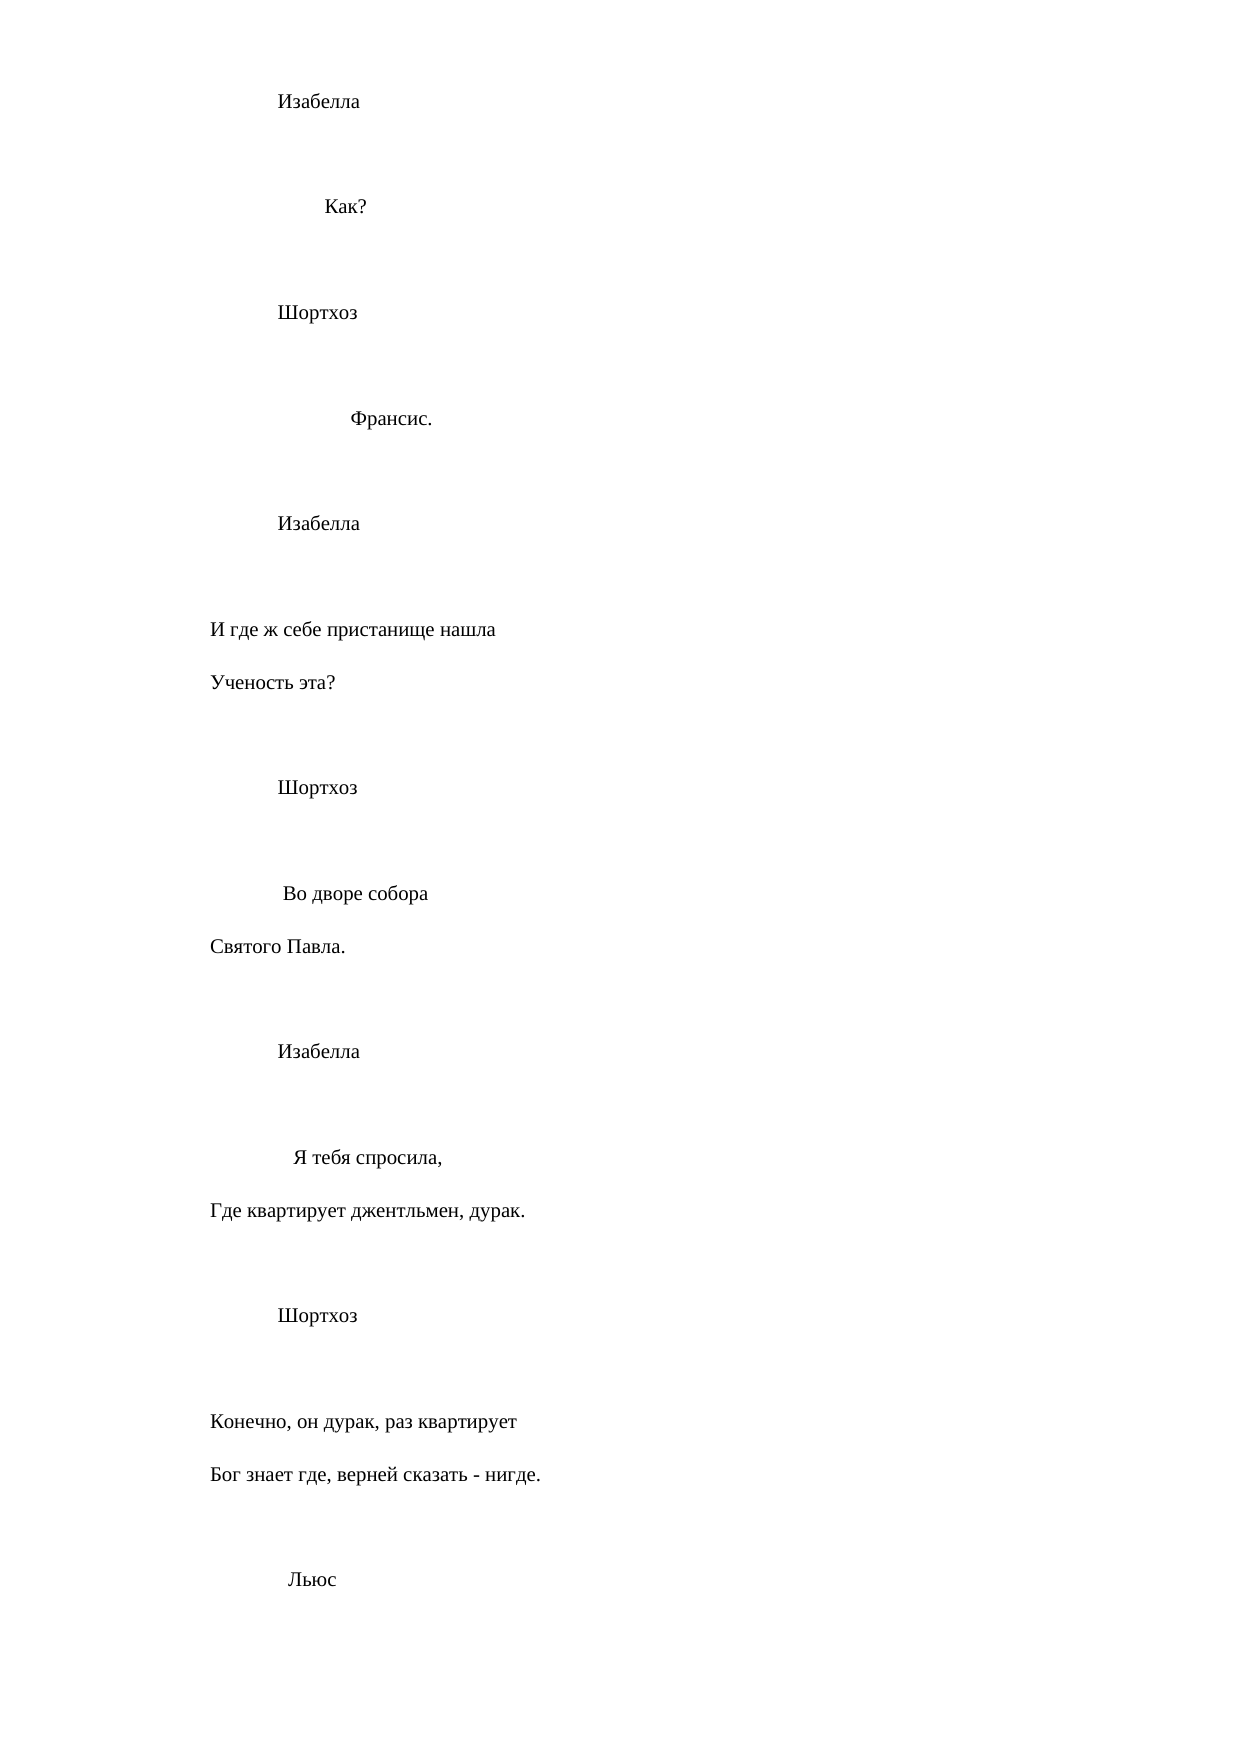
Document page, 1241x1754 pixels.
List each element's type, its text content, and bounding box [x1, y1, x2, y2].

text Шортхоз [100, 1303, 1146, 1356]
text Конечно, он дурак, раз квартирует [100, 1409, 1146, 1462]
text Франсис. [100, 406, 1146, 458]
text Бог знает где, верней сказать - нигде. [100, 1462, 1146, 1514]
text Как? [100, 194, 1146, 247]
text Святого Павла. [100, 934, 1146, 986]
text Шортхоз [100, 775, 1146, 828]
text Изабелла [100, 1039, 1146, 1092]
text Изабелла [100, 511, 1146, 564]
text Где квартирует джентльмен, дурак. [100, 1198, 1146, 1251]
text Льюс [100, 1567, 1146, 1620]
text Изабелла [100, 89, 1146, 141]
text Я тебя спросила, [100, 1145, 1146, 1198]
text Ученость эта? [100, 669, 1146, 722]
text И где ж себе пристанище нашла [100, 617, 1146, 669]
text Во дворе собора [100, 881, 1146, 934]
text Шортхоз [100, 300, 1146, 353]
